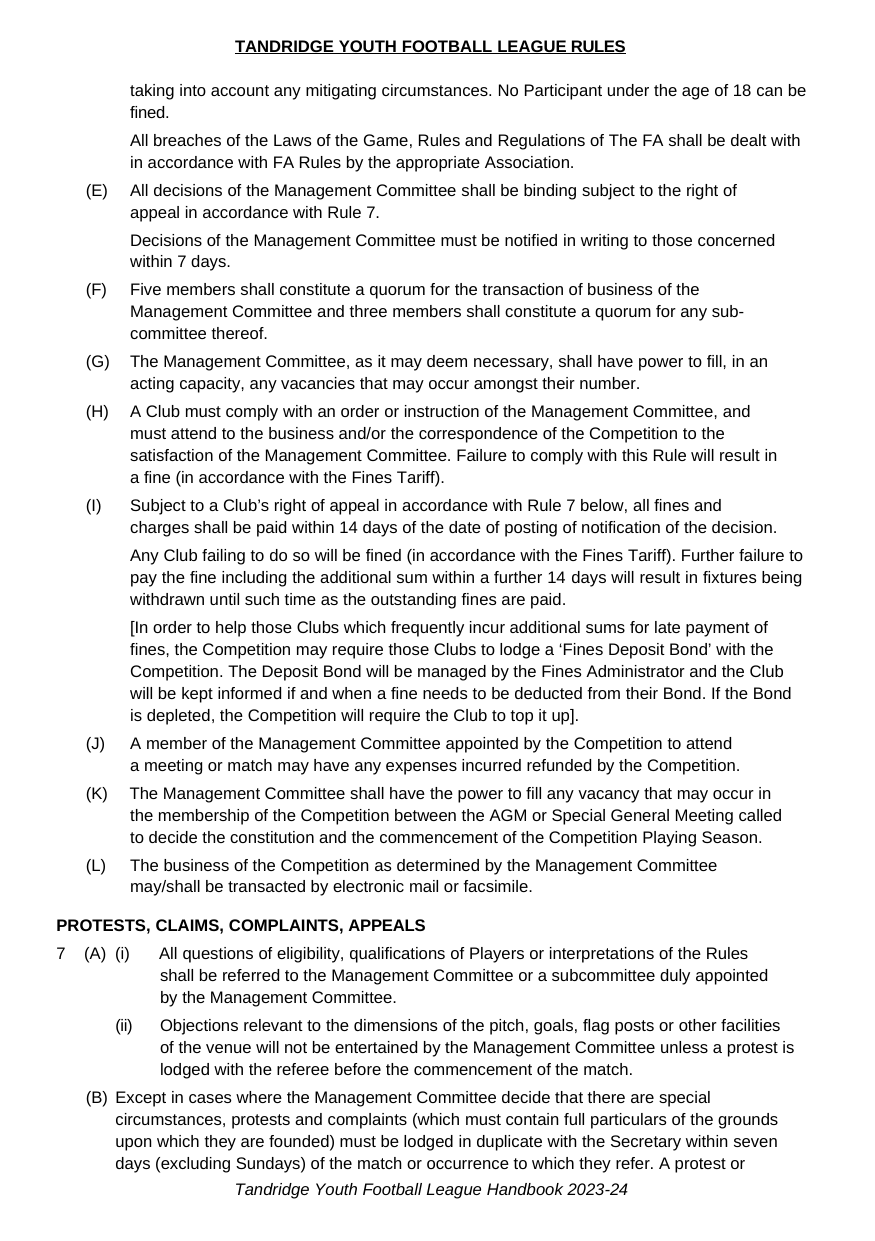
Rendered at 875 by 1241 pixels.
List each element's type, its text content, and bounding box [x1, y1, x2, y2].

list Subject to a Club’s right of appeal in accordance with Rule 7 below, all fines and charges shall be paid within 14 days of the date of posting of notification of the decision. [86, 496, 786, 537]
list The business of the Competition as determined by the Management Committee may/shall be transacted by electronic mail or facsimile. [86, 855, 792, 896]
list The Management Committee shall have the power to fill any vacancy that may occur in the membership of the Competition between the AGM or Special General Meeting called to decide the constitution and the commencement of the Competition Playing Season. [86, 783, 798, 847]
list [86, 1088, 779, 1173]
text Decisions of the Management Committee must be notified in writing to those concerned within 7 days. [130, 230, 803, 271]
list A Club must comply with an order or instruction of the Management Committee, and must attend to the business and/or the correspondence of the Competition to the satisfaction of the Management Committee. Failure to comply with this Rule will result in a fine (in accordance with the Fines Tariff). [86, 402, 791, 487]
text [In order to help those Clubs which frequently incur additional sums for late payment of fines, the Competition may require those Clubs to lodge a ‘Fines Deposit Bond’ with the Competition. The Deposit Bond will be managed by the Fines Administrator and the Club will be kept informed if and when a fine needs to be deducted from their Bond. If the Bond is depleted, the Competition will require the Club to top it up]. [130, 618, 792, 725]
list (A) (i) All questions of eligibility, qualifications of Players or interpretations of the Rules shall be referred to the Management Committee or a subcommittee duly appointed by the Management Committee. [56, 944, 787, 1007]
list The Management Committee, as it may deem necessary, shall have power to fill, in an acting capacity, any vacancies that may occur amongst their number. [86, 352, 768, 393]
list All decisions of the Management Committee shall be binding subject to the right of appeal in accordance with Rule 7. [86, 180, 791, 222]
list Five members shall constitute a quorum for the transaction of business of the Management Committee and three members shall constitute a quorum for any sub-committee thereof. [86, 280, 801, 343]
subtitle PROTESTS, CLAIMS, COMPLAINTS, APPEALS [56, 916, 874, 935]
text Any Club failing to do so will be fined (in accordance with the Fines Tariff). Further failure to pay the fine including the additional sum within a further 14 days will result in fixtures being withdrawn until such time as the outstanding fines are paid. [130, 546, 803, 609]
text (ii) Objections relevant to the dimensions of the pitch, goals, flag posts or other facilities of the venue will not be entertained by the Management Committee unless a protest is lodged with the referee before the commencement of the match. [115, 1016, 799, 1079]
list A member of the Management Committee appointed by the Competition to attend a meeting or match may have any expenses incurred refunded by the Competition. [86, 734, 746, 775]
text All breaches of the Laws of the Game, Rules and Regulations of The FA shall be dealt with in accordance with FA Rules by the appropriate Association. [130, 131, 803, 172]
text taking into account any mitigating circumstances. No Participant under the age of 18 can be fined. [130, 81, 813, 122]
